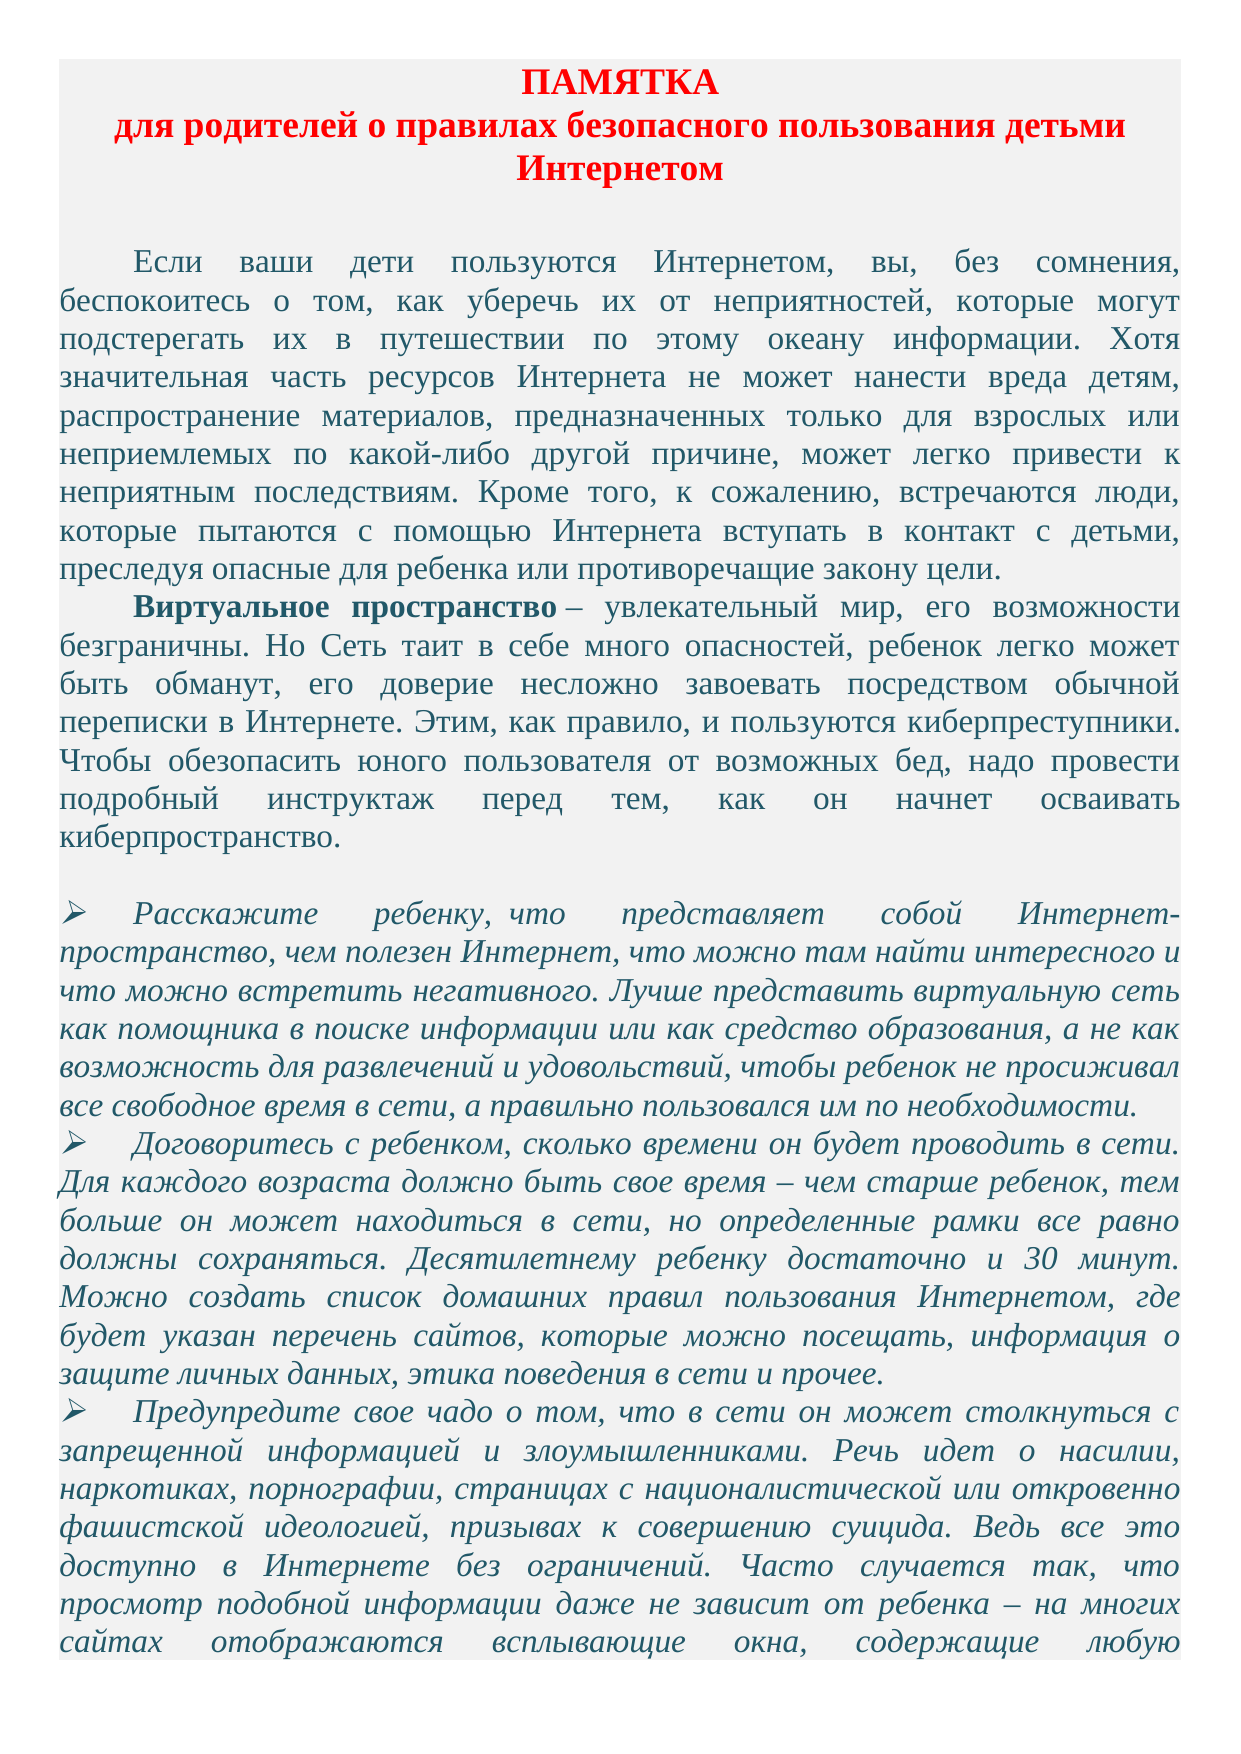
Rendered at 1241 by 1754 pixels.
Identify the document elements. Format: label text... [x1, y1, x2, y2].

text Виртуальное пространство – увлекательный мир, его возможности безграничны. Но Сеть таит в себе много опасностей, ребенок легко может быть обманут, его доверие несложно завоевать посредством обычной переписки в Интернете. Этим, как правило, и пользуются киберпреступники. Чтобы обезопасить юного пользователя от возможных бед, надо провести подробный инструктаж перед тем, как он начнет осваивать киберпространство. [59, 586, 1181, 855]
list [59, 1391, 1181, 1660]
subtitle для родителей о правилах безопасного пользования детьми Интернетом [59, 102, 1181, 188]
list Договоритесь с ребенком, сколько времени он будет проводить в сети. Для каждого возраста должно быть свое время – чем старше ребенок, тем больше он может находиться в сети, но определенные рамки все равно должны сохраняться. Десятилетнему ребенку достаточно и 30 минут. Можно создать список домашних правил пользования Интернетом, где будет указан перечень сайтов, которые можно посещать, информация о защите личных данных, этика поведения в сети и прочее. [59, 1123, 1181, 1391]
subtitle ПАМЯТКА [59, 59, 1181, 102]
list Расскажите ребенку, что представляет собой Интернет-пространство, чем полезен Интернет, что можно там найти интересного и что можно встретить негативного. Лучше представить виртуальную сеть как помощника в поиске информации или как средство образования, а не как возможность для развлечений и удовольствий, чтобы ребенок не просиживал все свободное время в сети, а правильно пользовался им по необходимости. [59, 893, 1181, 1123]
text Если ваши дети пользуются Интернетом, вы, без сомнения, беспокоитесь о том, как уберечь их от неприятностей, которые могут подстерегать их в путешествии по этому океану информации. Хотя значительная часть ресурсов Интернета не может нанести вреда детям, распространение материалов, предназначенных только для взрослых или неприемлемых по какой-либо другой причине, может легко привести к неприятным последствиям. Кроме того, к сожалению, встречаются люди, которые пытаются с помощью Интернета вступать в контакт с детьми, преследуя опасные для ребенка или противоречащие закону цели. [59, 241, 1181, 586]
